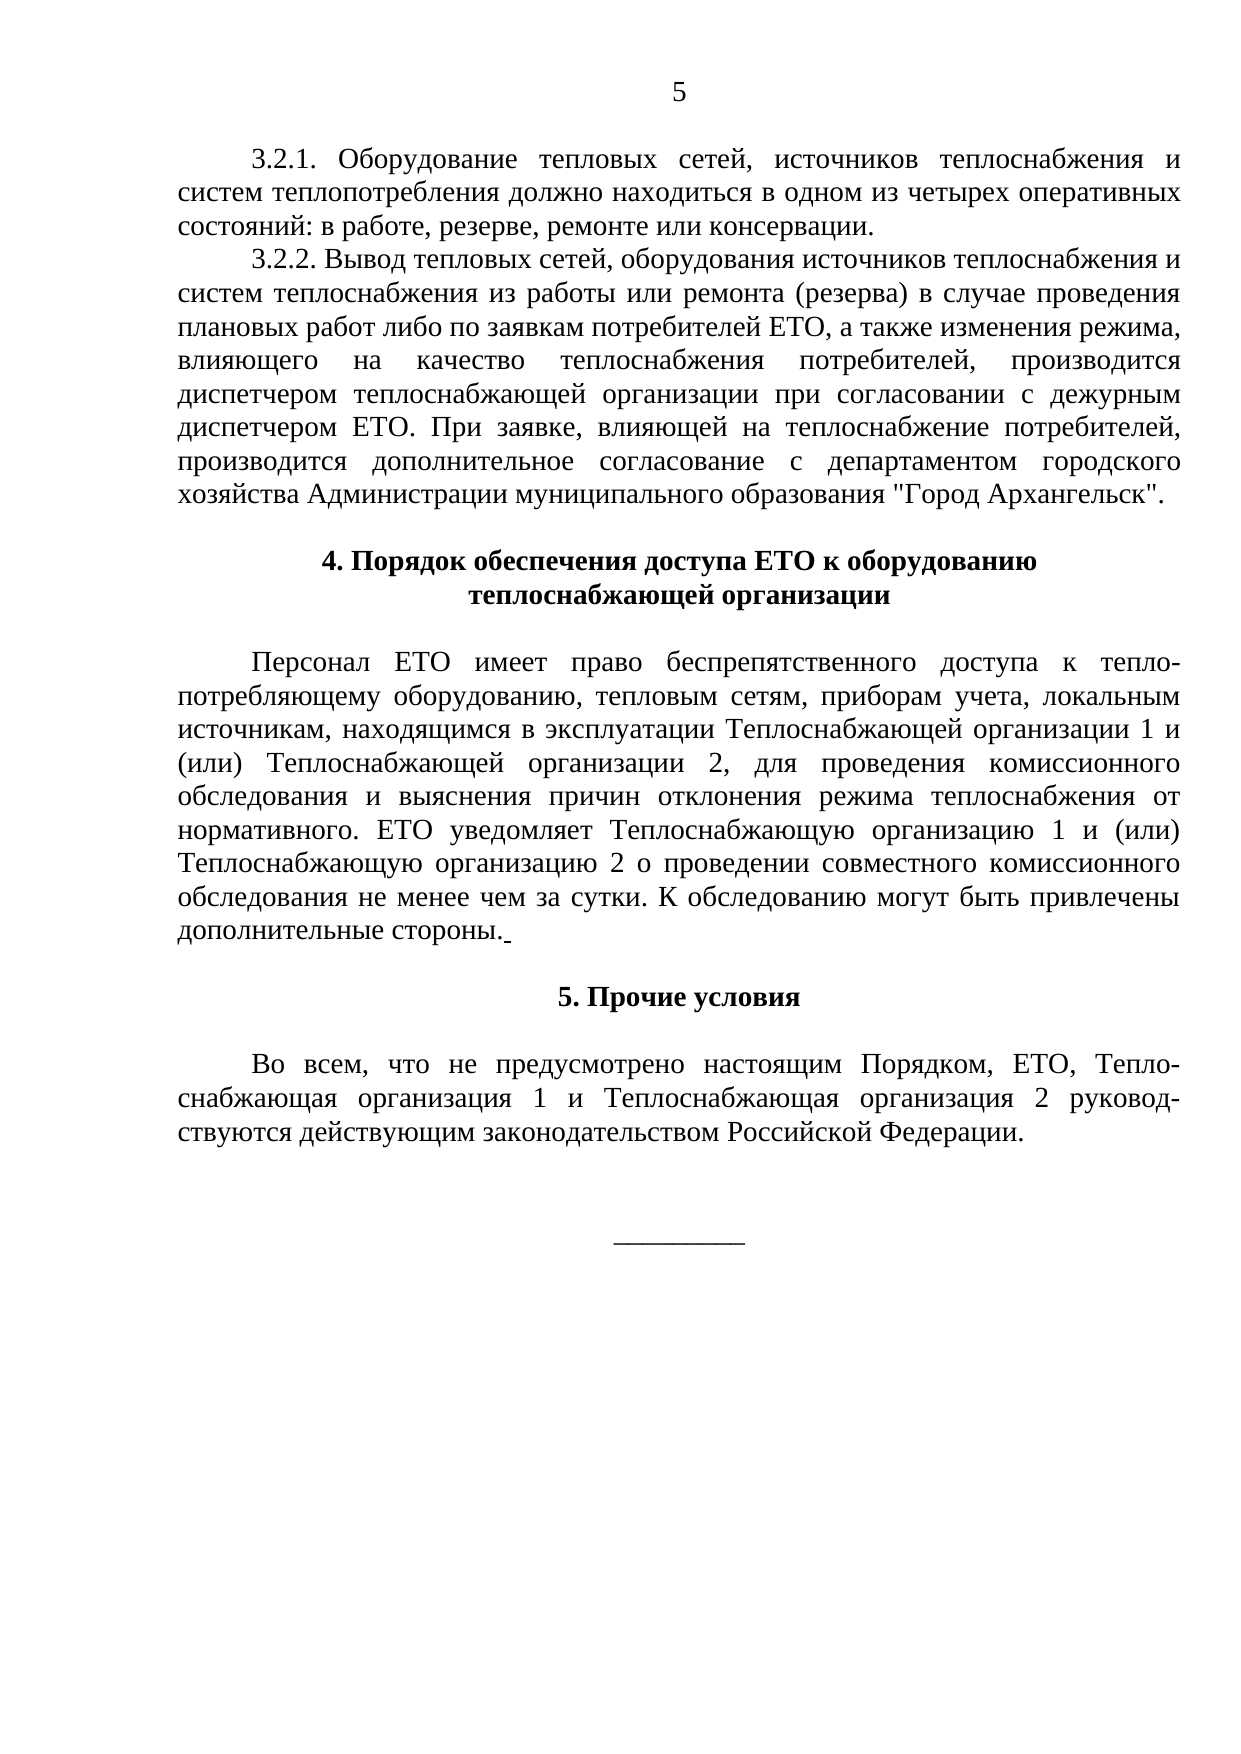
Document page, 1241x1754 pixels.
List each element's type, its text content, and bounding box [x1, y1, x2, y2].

text Во всем, что не предусмотрено настоящим Порядком, ЕТО, Тепло-снабжающая организация 1 и Теплоснабжающая организация 2 руковод-ствуются действующим законодательством Российской Федерации. [177, 1047, 1181, 1147]
text Персонал ЕТО имеет право беспрепятственного доступа к тепло-потребляющему оборудованию, тепловым сетям, приборам учета, локальным источникам, находящимся в эксплуатации Теплоснабжающей организации 1 и (или) Теплоснабжающей организации 2, для проведения комиссионного обследования и выяснения причин отклонения режима теплоснабжения от нормативного. ЕТО уведомляет Теплоснабжающую организацию 1 и (или) Теплоснабжающую организацию 2 о проведении совместного комиссионного обследования не менее чем за сутки. К обследованию могут быть привлечены дополнительные стороны. [177, 644, 1181, 946]
text 4. Порядок обеспечения доступа ЕТО к оборудованию [177, 543, 1182, 577]
text теплоснабжающей организации [177, 577, 1182, 611]
text _________ [177, 1214, 1181, 1248]
text 5. Прочие условия [177, 979, 1181, 1013]
text 3.2.2. Вывод тепловых сетей, оборудования источников теплоснабжения и систем теплоснабжения из работы или ремонта (резерва) в случае проведения плановых работ либо по заявкам потребителей ЕТО, а также изменения режима, влияющего на качество теплоснабжения потребителей, производится диспетчером теплоснабжающей организации при согласовании с дежурным диспетчером ЕТО. При заявке, влияющей на теплоснабжение потребителей, производится дополнительное согласование с департаментом городского хозяйства Администрации муниципального образования "Город Архангельск". [177, 242, 1182, 510]
text 3.2.1. Оборудование тепловых сетей, источников теплоснабжения и систем теплопотребления должно находиться в одном из четырех оперативных состояний: в работе, резерве, ремонте или консервации. [177, 141, 1182, 242]
